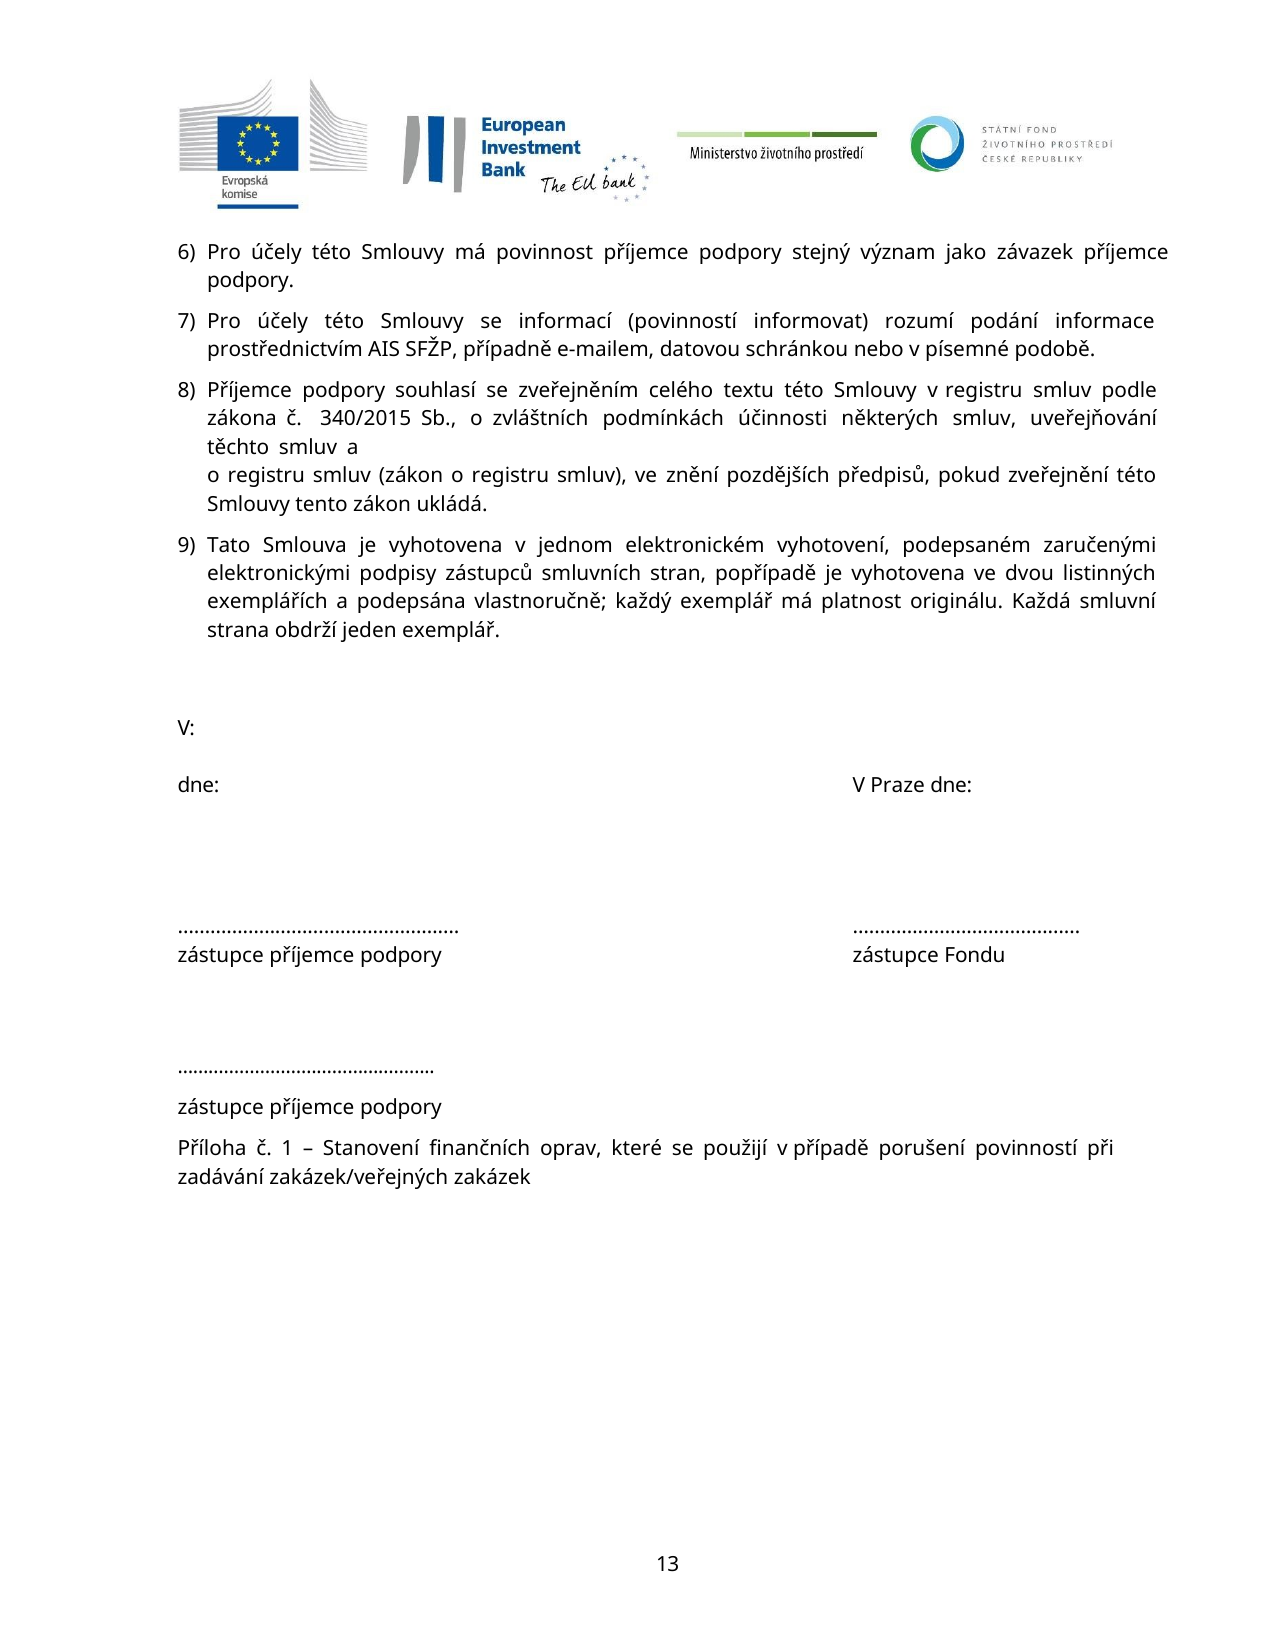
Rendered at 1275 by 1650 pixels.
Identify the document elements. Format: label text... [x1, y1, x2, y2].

text zástupce příjemce podpory zástupce Fondu [177, 940, 1169, 968]
text V: [177, 713, 1169, 741]
text Příloha č. 1 – Stanovení finančních oprav, které se použijí v případě porušení povinností při zadávání zakázek/veřejných zakázek [177, 1133, 1169, 1190]
text ……………………………………………. …………………………………… [177, 912, 1169, 940]
list Tato Smlouva je vyhotovena v jednom elektronickém vyhotovení, podepsaném zaručenými elektronickými podpisy zástupců smluvních stran, popřípadě je vyhotovena ve dvou listinných exemplářích a podepsána vlastnoručně; každý exemplář má platnost originálu. Každá smluvní strana obdrží jeden exemplář. [177, 530, 1157, 643]
picture [177, 73, 1115, 213]
list Pro účely této Smlouvy se informací (povinností informovat) rozumí podání informace prostřednictvím AIS SFŽP, případně e-mailem, datovou schránkou nebo v písemné podobě. [177, 307, 1156, 362]
text o registru smluv (zákon o registru smluv), ve znění pozdějších předpisů, pokud zveřejnění této Smlouvy tento zákon ukládá. [207, 460, 1157, 517]
list Pro účely této Smlouvy má povinnost příjemce podpory stejný význam jako závazek příjemce podpory. [177, 237, 1169, 294]
text dne: V Praze dne: [177, 770, 1169, 798]
list Příjemce podpory souhlasí se zveřejněním celého textu této Smlouvy v registru smluv podle zákona č. 340/2015 Sb., o zvláštních podmínkách účinnosti některých smluv, uveřejňování těchto smluv a [177, 375, 1157, 460]
text ………………………………………….. zástupce příjemce podpory [177, 1051, 493, 1121]
